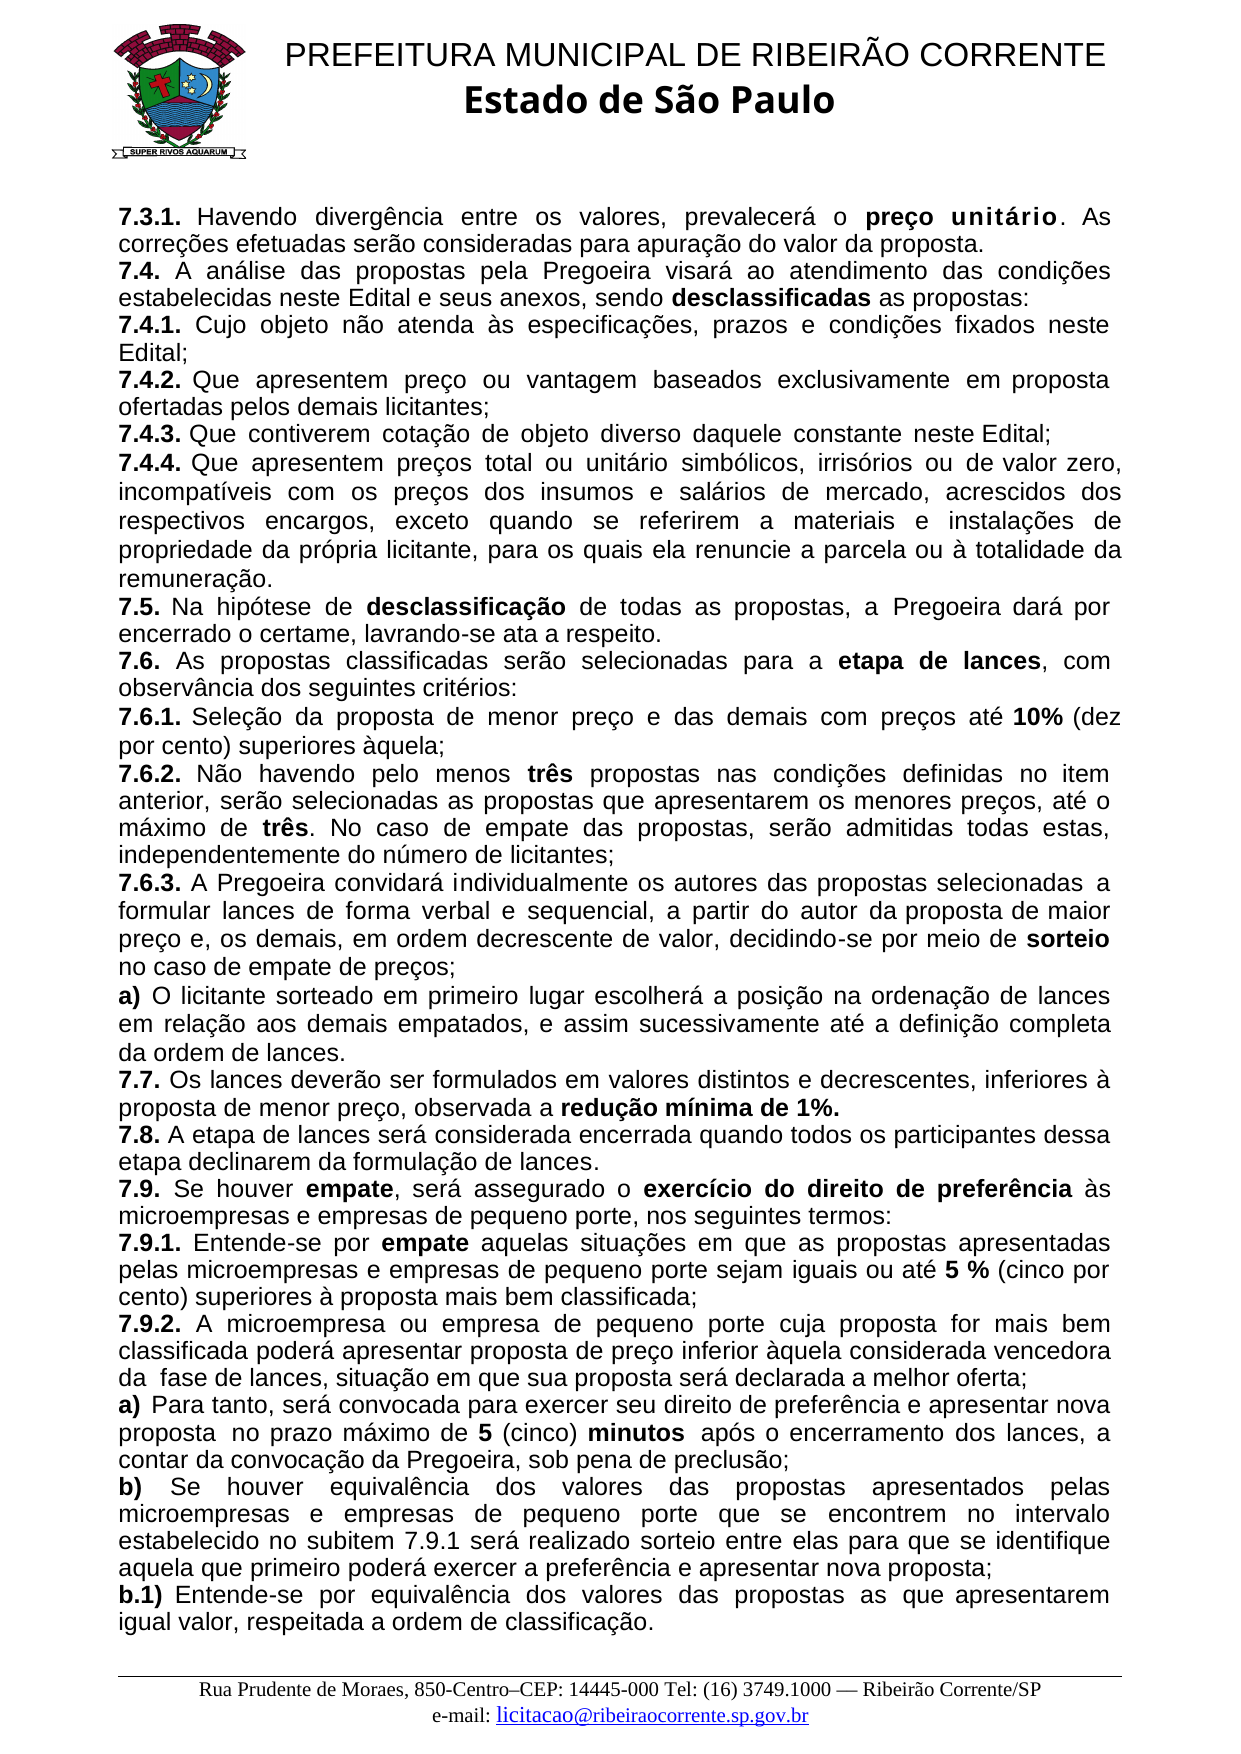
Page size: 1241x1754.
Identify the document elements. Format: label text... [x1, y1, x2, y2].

text 7.4.2. Que apresentem preço ou vantagem baseados exclusivamente em proposta ofertadas pelos demais licitantes; [118, 366, 1110, 421]
text 7.9.1. Entende-se por empate aquelas situações em que as propostas apresentadas pelas microempresas e empresas de pequeno porte sejam iguais ou até 5 % (cinco por cento) superiores à proposta mais bem classificada; [118, 1230, 1110, 1311]
text 7.9.2. A microempresa ou empresa de pequeno porte cuja proposta for mais bem classificada poderá apresentar proposta de preço inferior àquela considerada vencedora da fase de lances, situação em que sua proposta será declarada a melhor oferta; [118, 1311, 1111, 1392]
text 7.4.1. Cujo objeto não atenda às especificações, prazos e condições fixados neste Edital; [118, 312, 1110, 366]
text a) O licitante sorteado em primeiro lugar escolherá a posição na ordenação de lances em relação aos demais empatados, e assim sucessivamente até a definição completa da ordem de lances. [118, 981, 1111, 1067]
text b.1) Entende-se por equivalência dos valores das propostas as que apresentarem igual valor, respeitada a ordem de classificação. [118, 1582, 1110, 1636]
text 7.6.3. A Pregoeira convidará individualmente os autores das propostas selecionadas a formular lances de forma verbal e sequencial, a partir do autor da proposta de maior preço e, os demais, em ordem decrescente de valor, decidindo-se por meio de sorteio no caso de empate de preços; [118, 869, 1110, 981]
text 7.7. Os lances deverão ser formulados em valores distintos e decrescentes, inferiores à proposta de menor preço, observada a redução mínima de 1%. [118, 1067, 1111, 1121]
text a) Para tanto, será convocada para exercer seu direito de preferência e apresentar nova proposta no prazo máximo de 5 (cinco) minutos após o encerramento dos lances, a contar da convocação da Pregoeira, sob pena de preclusão; [118, 1392, 1111, 1473]
text 7.3.1. Havendo divergência entre os valores, prevalecerá o preço unitário. As correções efetuadas serão consideradas para apuração do valor da proposta. [118, 204, 1111, 258]
text b) Se houver equivalência dos valores das propostas apresentados pelas microempresas e empresas de pequeno porte que se encontrem no intervalo estabelecido no subitem 7.9.1 será realizado sorteio entre elas para que se identifique aquela que primeiro poderá exercer a preferência e apresentar nova proposta; [118, 1473, 1110, 1582]
text 7.6. As propostas classificadas serão selecionadas para a etapa de lances, com observância dos seguintes critérios: [118, 648, 1111, 702]
text 7.4.3. Que contiverem cotação de objeto diverso daquele constante neste Edital; [118, 421, 1122, 448]
picture [111, 24, 247, 159]
text 7.4.4. Que apresentem preços total ou unitário simbólicos, irrisórios ou de valor zero, incompatíveis com os preços dos insumos e salários de mercado, acrescidos dos respectivos encargos, exceto quando se referirem a materiais e instalações de propriedade da própria licitante, para os quais ela renuncie a parcela ou à totalidade da remuneração. [118, 448, 1122, 593]
text 7.8. A etapa de lances será considerada encerrada quando todos os participantes dessa etapa declinarem da formulação de lances. [118, 1121, 1110, 1176]
text 7.9. Se houver empate, será assegurado o exercício do direito de preferência às microempresas e empresas de pequeno porte, nos seguintes termos: [118, 1176, 1111, 1230]
text 7.5. Na hipótese de desclassificação de todas as propostas, a Pregoeira dará por encerrado o certame, lavrando-se ata a respeito. [118, 593, 1110, 648]
text 7.6.1. Seleção da proposta de menor preço e das demais com preços até 10% (dez por cento) superiores àquela; [118, 702, 1122, 760]
text 7.6.2. Não havendo pelo menos três propostas nas condições definidas no item anterior, serão selecionadas as propostas que apresentarem os menores preços, até o máximo de três. No caso de empate das propostas, serão admitidas todas estas, independentemente do número de licitantes; [118, 761, 1110, 869]
text 7.4. A análise das propostas pela Pregoeira visará ao atendimento das condições estabelecidas neste Edital e seus anexos, sendo desclassificadas as propostas: [118, 258, 1111, 312]
